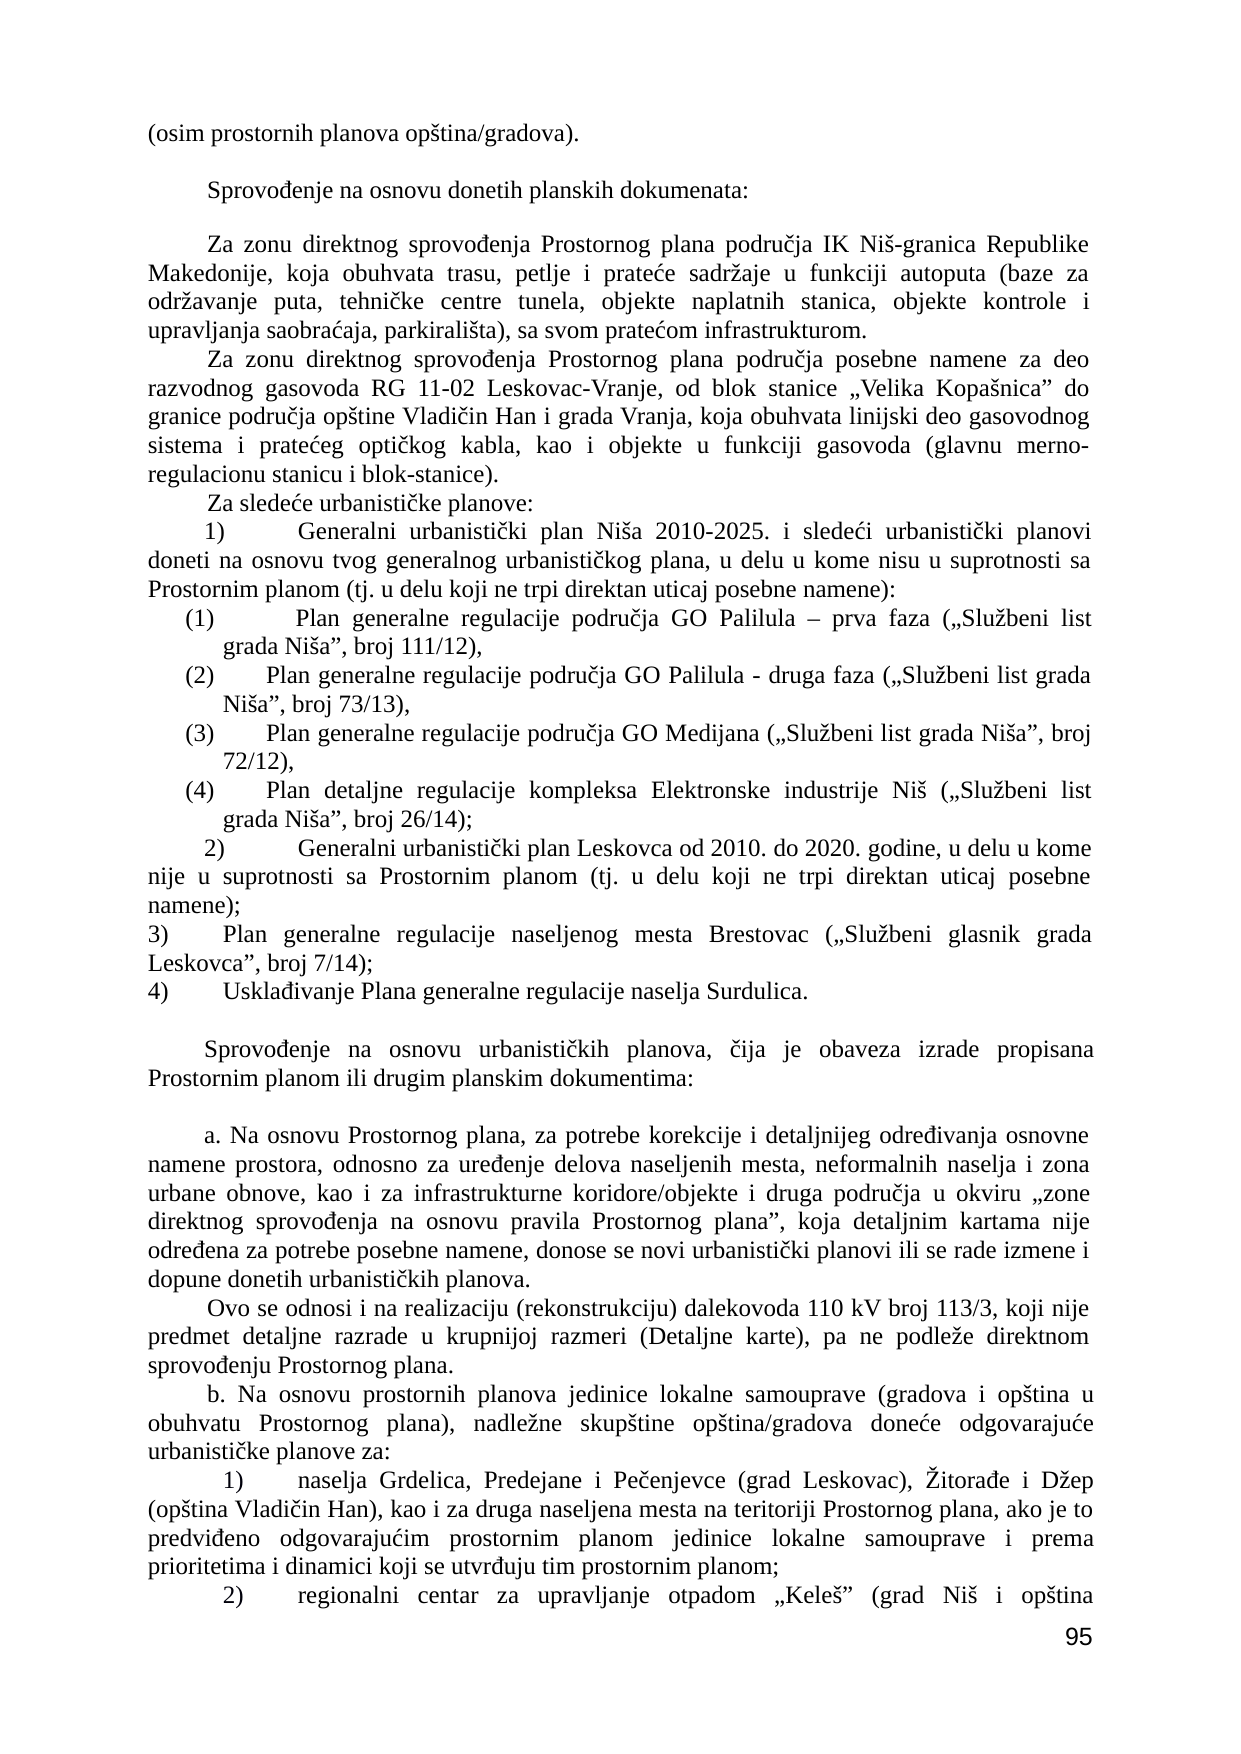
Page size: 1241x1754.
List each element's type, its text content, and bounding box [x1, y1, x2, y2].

text Sprovođenje na osnovu urbanističkih planova, čija je obaveza izrade propisana Prostornim planom ili drugim planskim dokumentima: [148, 1034, 1094, 1091]
text Za sledeće urbanističke planove: [148, 488, 1090, 516]
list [148, 1580, 1094, 1609]
list Plan generalne regulacije područja GO Medijana („Službeni list grada Nišaˮ, broj 72/12), [185, 718, 1092, 775]
list Plan detaljne regulacije kompleksa Elektronske industrije Niš („Službeni list grada Nišaˮ, broj 26/14); [185, 775, 1092, 833]
list Generalni urbanistički plan Niša 2010-2025. i sledeći urbanistički planovi doneti na osnovu tvog generalnog urbanističkog plana, u delu u kome nisu u suprotnosti sa Prostornim planom (tj. u delu koji ne trpi direktan uticaj posebne namene): [148, 516, 1092, 603]
text Sprovođenje na osnovu donetih planskih dokumenata: [148, 176, 1094, 204]
text Za zonu direktnog sprovođenja Prostornog plana područja posebne namene za deo razvodnog gasovoda RG 11-02 Leskovac-Vranje, od blok stanice „Velika Kopašnicaˮ do granice područja opštine Vladičin Han i grada Vranja, koja obuhvata linijski deo gasovodnog sistema i pratećeg optičkog kabla, kao i objekte u funkciji gasovoda (glavnu merno-regulacionu stanicu i blok-stanice). [148, 344, 1090, 488]
text b. Na osnovu prostornih planova jedinice lokalne samouprave (gradova i opština u obuhvatu Prostornog plana), nadležne skupštine opština/gradova doneće odgovarajuće urbanističke planove za: [148, 1379, 1094, 1465]
text a. Na osnovu Prostornog plana, za potrebe korekcije i detaljnijeg određivanja osnovne namene prostora, odnosno za uređenje delova naseljenih mesta, neformalnih naselja i zona urbane obnove, kao i za infrastrukturne koridore/objekte i druga područja u okviru „zone direktnog sprovođenja na osnovu pravila Prostornog plana”, koja detaljnim kartama nije određena za potrebe posebne namene, donose se novi urbanistički planovi ili se rade izmene i dopune donetih urbanističkih planova. [148, 1120, 1090, 1293]
list Plan generalne regulacije područja GO Palilula – prva faza („Službeni list grada Nišaˮ, broj 111/12), [185, 603, 1092, 660]
list Plan generalne regulacije naseljenog mesta Brestovac („Službeni glasnik grada Leskovcaˮ, broj 7/14); [148, 919, 1092, 976]
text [148, 118, 1090, 147]
list Plan generalne regulacije područja GO Palilula - druga faza („Službeni list grada Nišaˮ, broj 73/13), [185, 660, 1092, 718]
list naselja Grdelica, Predejane i Pečenjevce (grad Leskovac), Žitorađe i Džep (opština Vladičin Han), kao i za druga naseljena mesta na teritoriji Prostornog plana, ako je to predviđeno odgovarajućim prostornim planom jedinice lokalne samouprave i prema prioritetima i dinamici koji se utvrđuju tim prostornim planom; [148, 1465, 1094, 1580]
list Usklađivanje Plana generalne regulacije naselja Surdulica. [148, 976, 1092, 1005]
text Za zonu direktnog sprovođenja Prostornog plana područja IK Niš-granica Republike Makedonije, koja obuhvata trasu, petlje i prateće sadržaje u funkciji autoputa (baze za održavanje puta, tehničke centre tunela, objekte naplatnih stanica, objekte kontrole i upravljanja saobraćaja, parkirališta), sa svom pratećom infrastrukturom. [148, 229, 1090, 344]
text Ovo se odnosi i na realizaciju (rekonstrukciju) dalekovoda 110 kV broj 113/3, koji nije predmet detaljne razrade u krupnijoj razmeri (Detaljne karte), pa ne podleže direktnom sprovođenju Prostornog plana. [148, 1293, 1090, 1379]
list Generalni urbanistički plan Leskovca od 2010. do 2020. godine, u delu u kome nije u suprotnosti sa Prostornim planom (tj. u delu koji ne trpi direktan uticaj posebne namene); [148, 833, 1092, 919]
